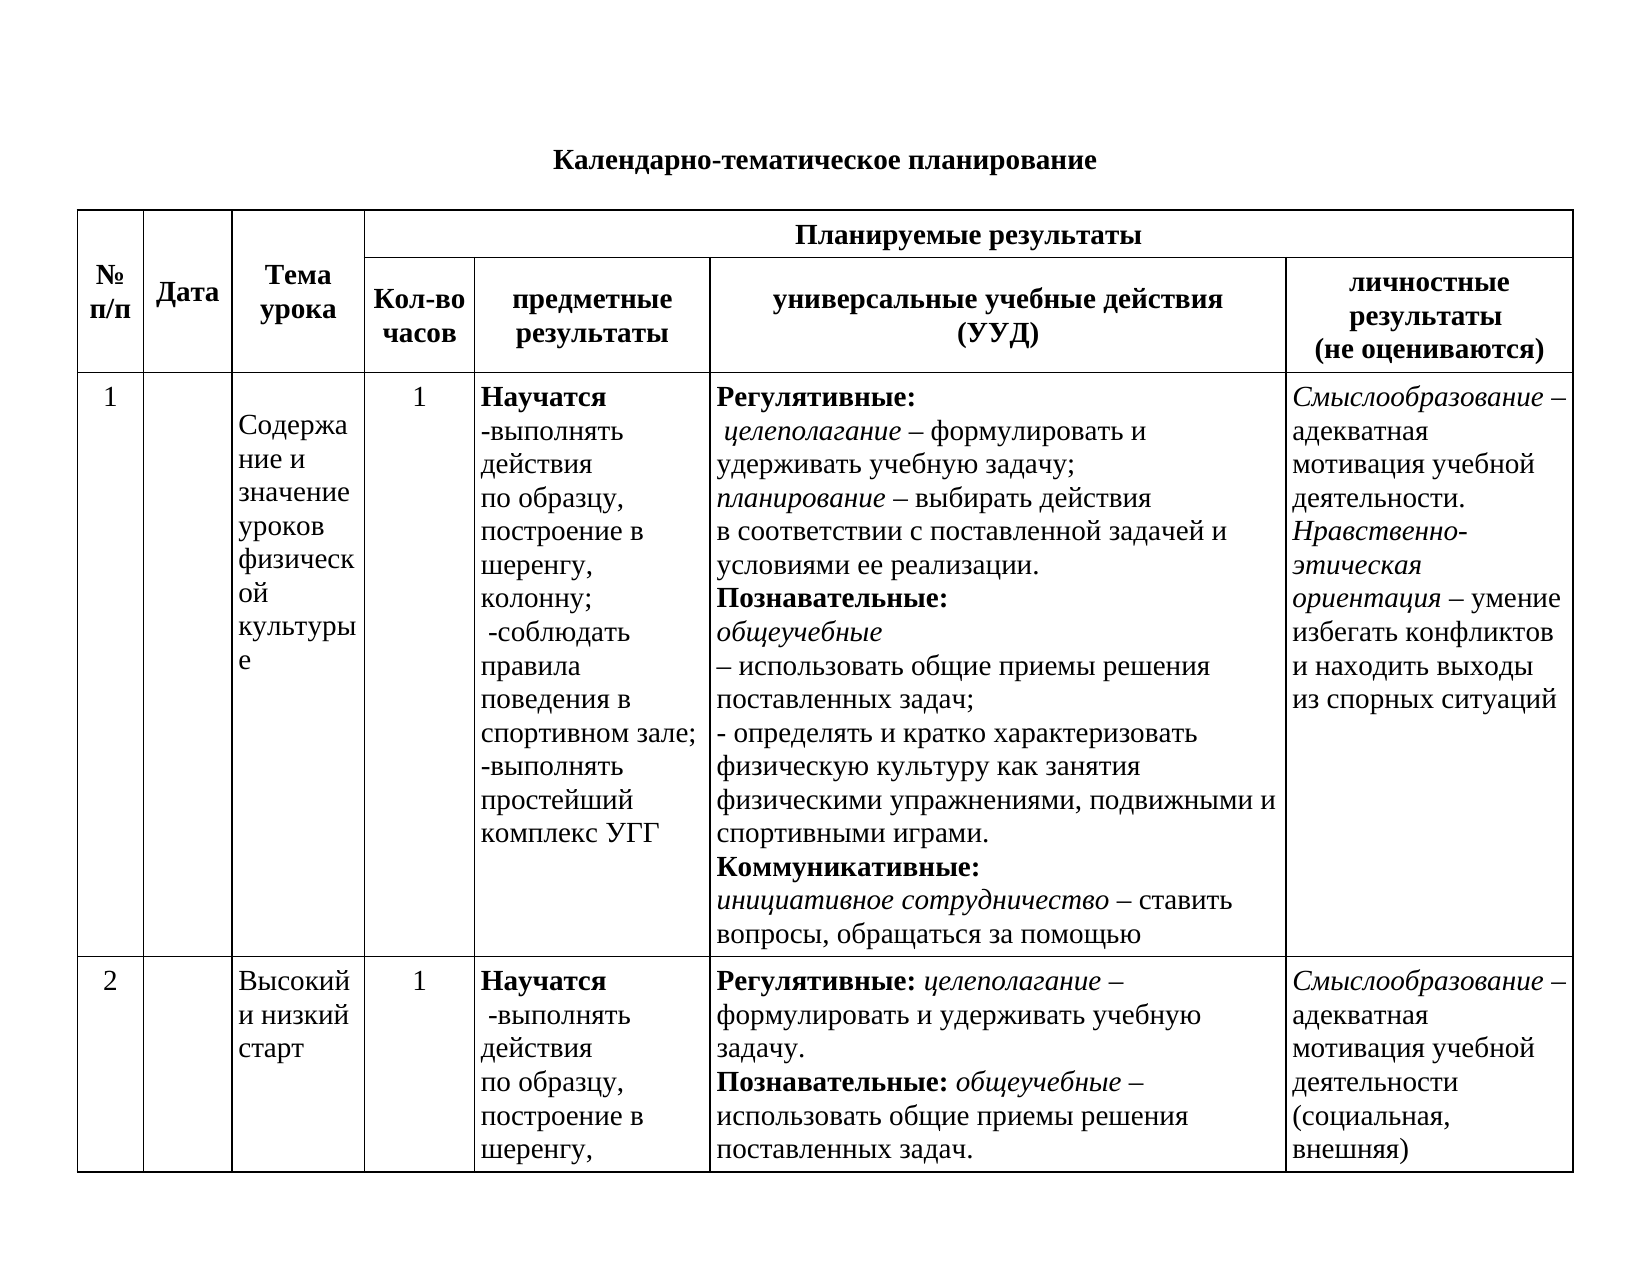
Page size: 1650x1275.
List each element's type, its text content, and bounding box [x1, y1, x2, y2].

table_cell 1 [365, 373, 474, 956]
table_cell Кол-во часов [365, 258, 474, 371]
table_header Тема урока [233, 211, 364, 371]
table_cell Регулятивные: целеполагание – формулировать и удерживать учебную задачу; планирование – выбирать действия в соответствии с поставленной задачей и условиями ее реализации. Познавательные: общеучебные – использовать общие приемы решения поставленных задач; - определять и кратко характеризовать физическую культуру как занятия физическими упражнениями, подвижными и спортивными играми. Коммуникативные: инициативное сотрудничество – ставить вопросы, обращаться за помощью [711, 373, 1285, 956]
table_cell Научатся -выполнять действия по образцу, построение в шеренгу, колонну; -соблюдать правила поведения в спортивном зале; -выполнять простейший комплекс УГГ [475, 373, 709, 956]
table_cell [144, 957, 231, 1171]
table_header Планируемые результаты [365, 211, 1572, 257]
table_header Дата [144, 211, 231, 371]
text Календарно-тематическое планирование [75, 142, 1575, 176]
table_cell 1 [78, 373, 143, 956]
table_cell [475, 957, 709, 1171]
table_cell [1287, 957, 1572, 1171]
table_cell 2 [78, 957, 143, 1171]
table_header № п/п [78, 211, 143, 371]
table_cell [144, 373, 231, 956]
table_cell предметные результаты [475, 258, 709, 371]
table_cell личностные результаты (не оцениваются) [1287, 258, 1572, 371]
table_cell 1 [365, 957, 474, 1171]
table_cell универсальные учебные действия (УУД) [711, 258, 1285, 371]
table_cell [233, 957, 364, 1171]
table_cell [711, 957, 1285, 1171]
table_cell Смыслообразование – адекватная мотивация учебной деятельности. Нравственно-этическая ориентация – умение избегать конфликтов и находить выходы из спорных ситуаций [1287, 373, 1572, 956]
table_cell Содержание и значение уроков физической культуры е [233, 373, 364, 956]
